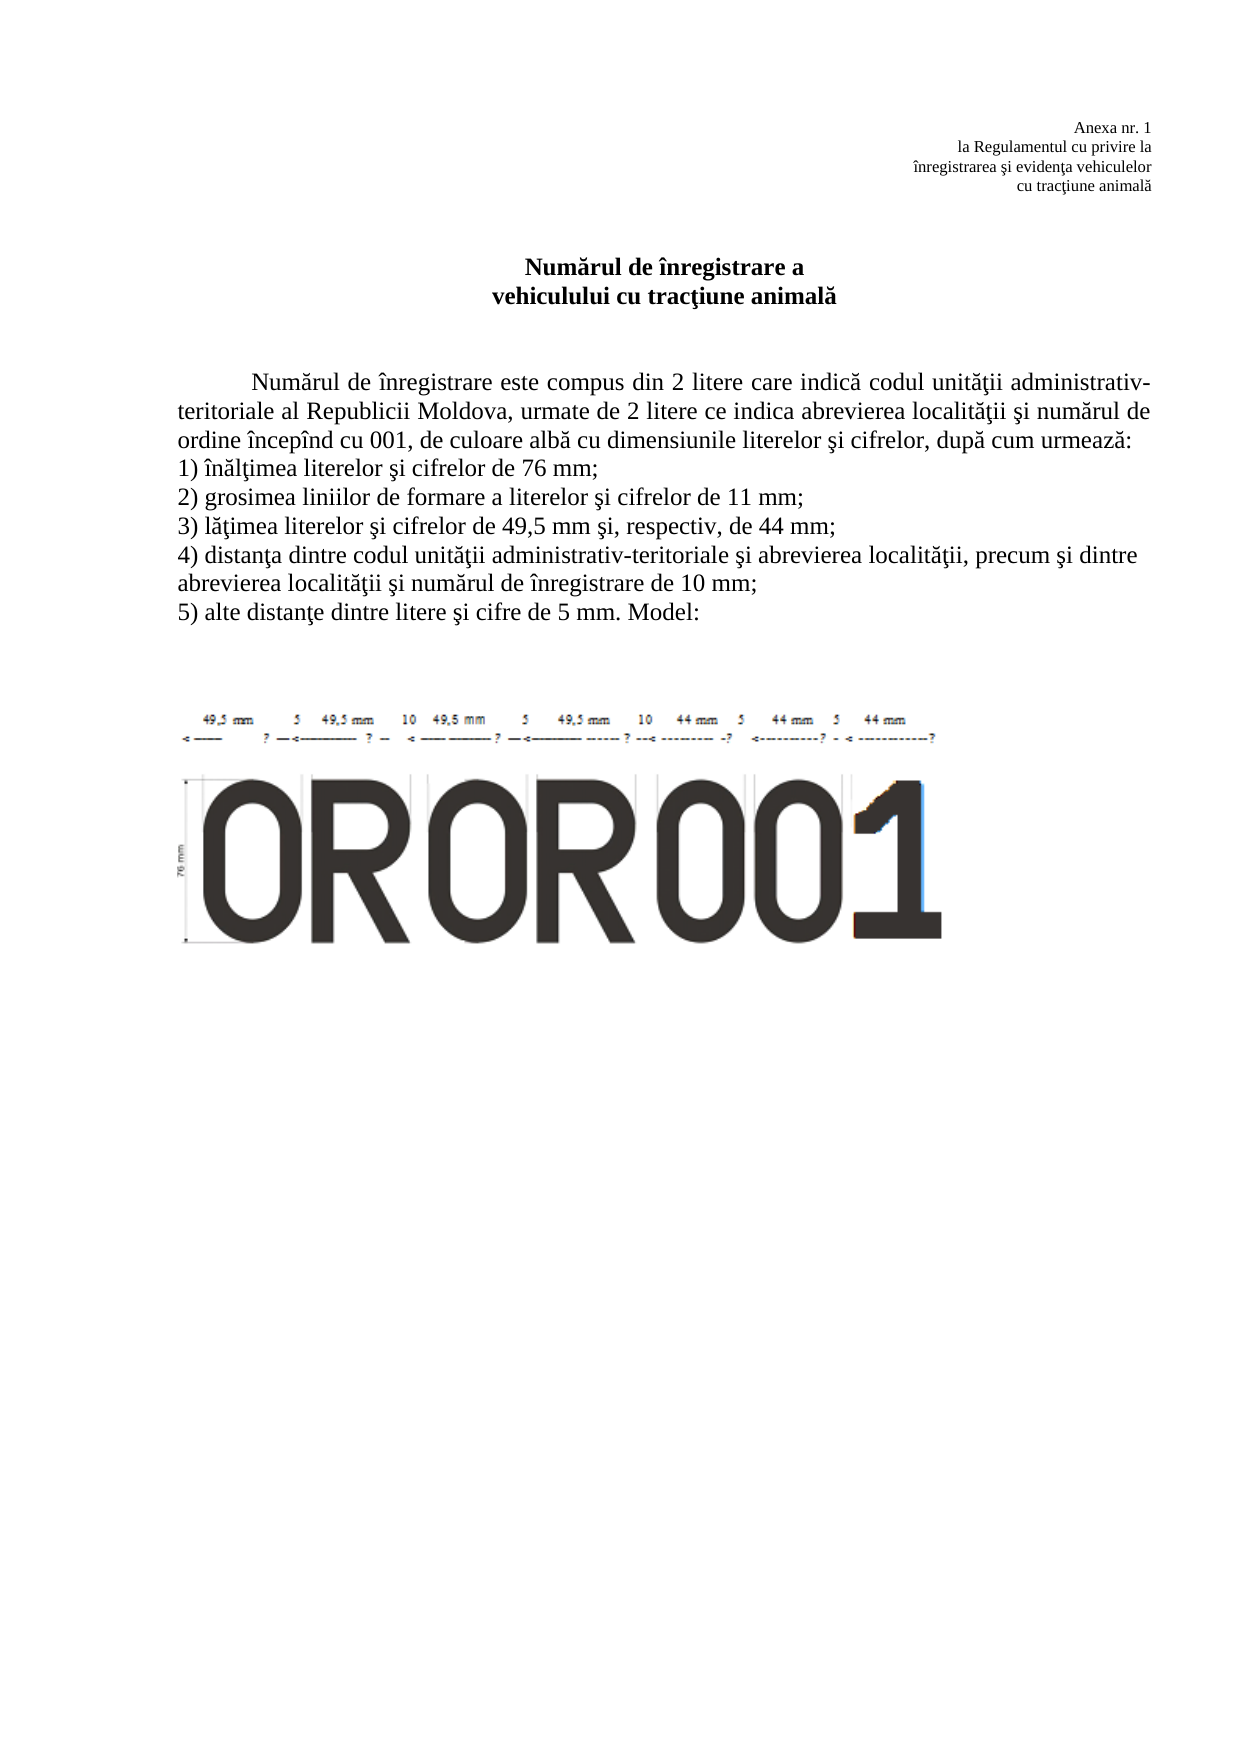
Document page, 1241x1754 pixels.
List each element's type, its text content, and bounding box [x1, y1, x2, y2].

text cu tracţiune animală [177, 176, 1152, 195]
text vehiculului cu tracţiune animală [177, 281, 1152, 310]
text 5) alte distanţe dintre litere şi cifre de 5 mm. Model: [177, 597, 1152, 626]
text înregistrarea şi evidenţa vehiculelor [177, 156, 1152, 176]
text 2) grosimea liniilor de formare a literelor şi cifrelor de 11 mm; [177, 482, 1152, 511]
text Numărul de înregistrare a [177, 252, 1152, 281]
text Numărul de înregistrare este compus din 2 litere care indică codul unităţii administrativ-teritoriale al Republicii Moldova, urmate de 2 litere ce indica abrevierea localităţii şi numărul de ordine începînd cu 001, de culoare albă cu dimensiunile literelor şi cifrelor, după cum urmează: [177, 367, 1152, 453]
text 3) lăţimea literelor şi cifrelor de 49,5 mm şi, respectiv, de 44 mm; [177, 511, 1152, 540]
text 4) distanţa dintre codul unităţii administrativ-teritoriale şi abrevierea localităţii, precum şi dintre abrevierea localităţii şi numărul de înregistrare de 10 mm; [177, 540, 1152, 597]
text la Regulamentul cu privire la [177, 137, 1152, 156]
picture [177, 654, 1012, 1000]
text 1) înălţimea literelor şi cifrelor de 76 mm; [177, 453, 1152, 482]
text Anexa nr. 1 [177, 118, 1152, 137]
